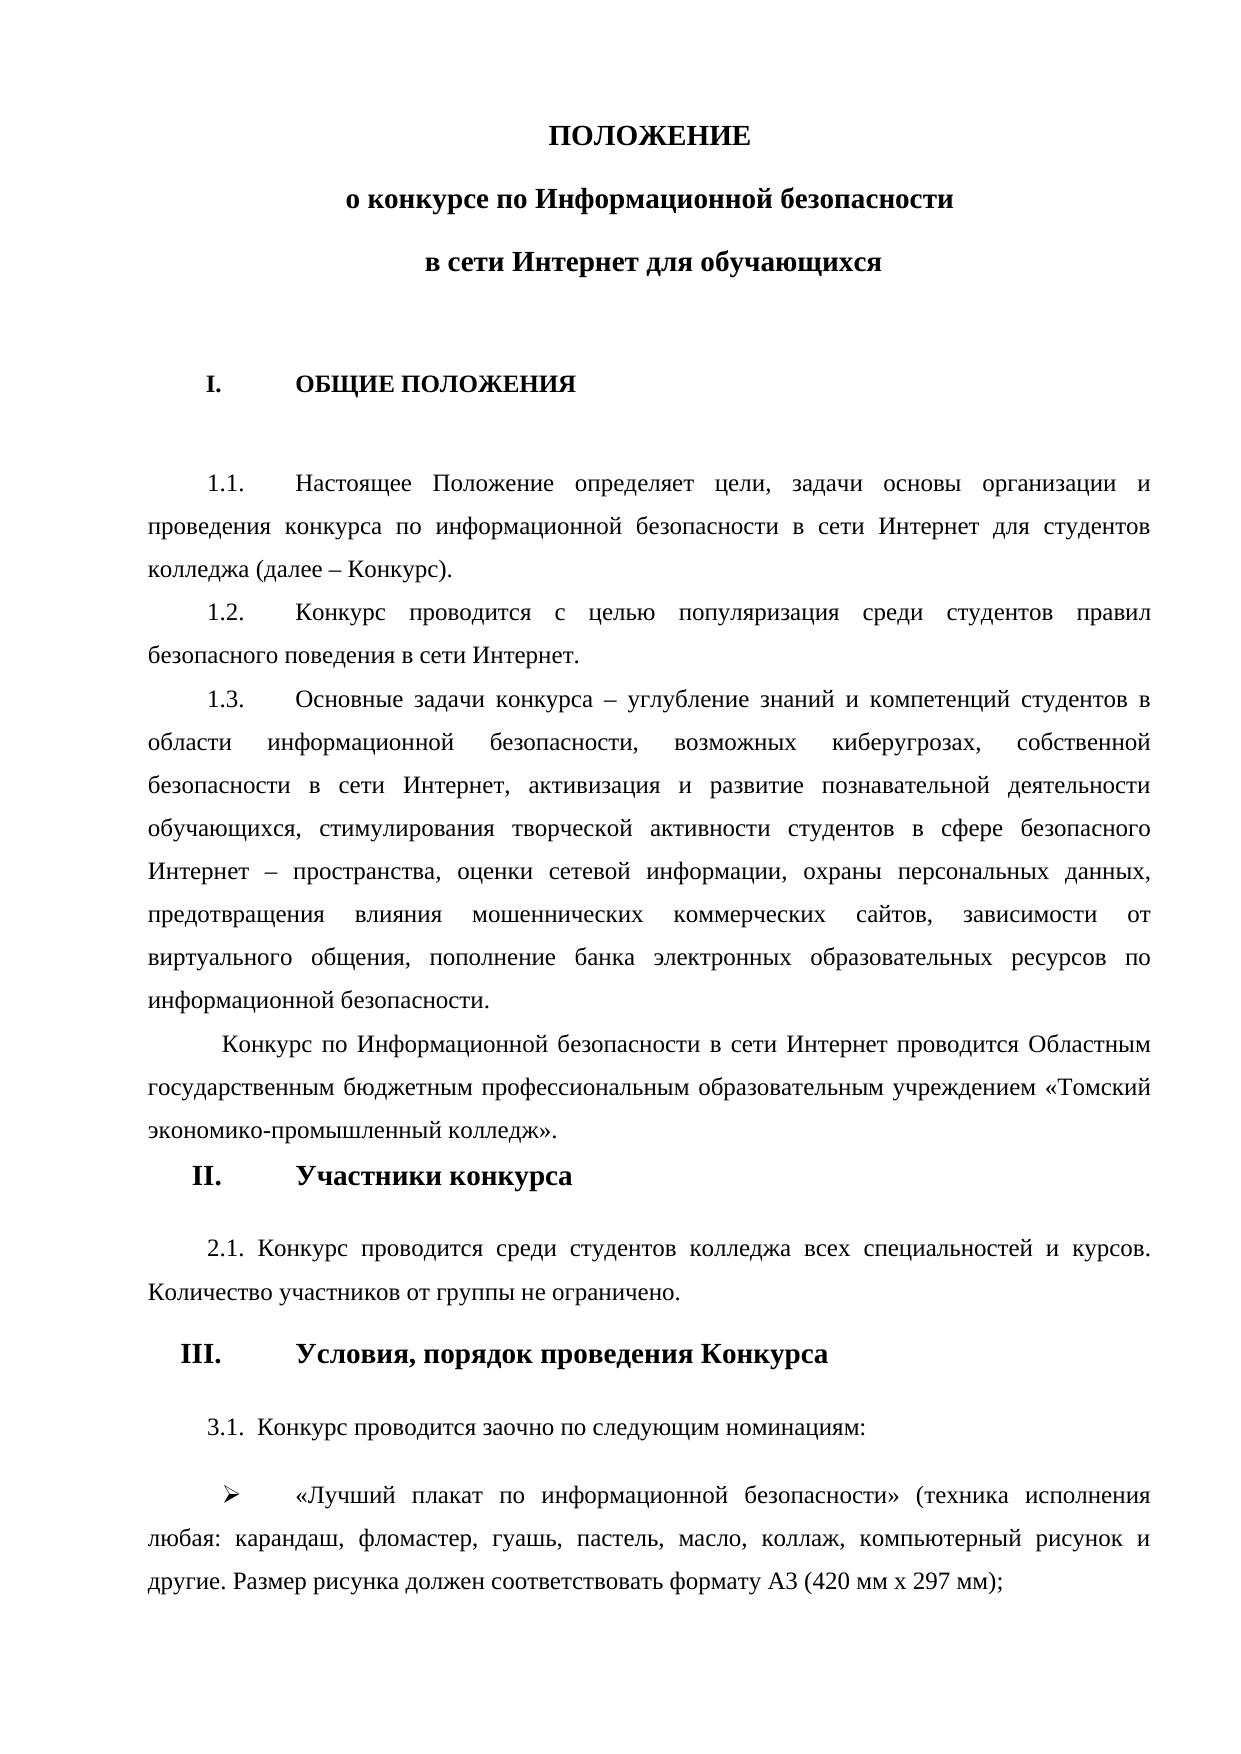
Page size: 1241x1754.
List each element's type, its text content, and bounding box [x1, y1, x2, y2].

list ОБЩИЕ ПОЛОЖЕНИЯ [148, 369, 1152, 398]
list Основные задачи конкурса – углубление знаний и компетенций студентов в области информационной безопасности, возможных киберугрозах, собственной безопасности в сети Интернет, активизация и развитие познавательной деятельности обучающихся, стимулирования творческой активности студентов в сфере безопасного Интернет – пространства, оценки сетевой информации, охраны персональных данных, предотвращения влияния мошеннических коммерческих сайтов, зависимости от виртуального общения, пополнение банка электронных образовательных ресурсов по информационной безопасности. [148, 684, 1152, 1014]
list Участники конкурса [148, 1158, 1152, 1192]
list Настоящее Положение определяет цели, задачи основы организации и проведения конкурса по информационной безопасности в сети Интернет для студентов колледжа (далее – Конкурс). [148, 468, 1152, 583]
text 3.1. Конкурс проводится заочно по следующим номинациям: [148, 1412, 1152, 1440]
text в сети Интернет для обучающихся [148, 244, 1152, 277]
list Условия, порядок проведения Конкурса [148, 1336, 1152, 1370]
text о конкурсе по Информационной безопасности [148, 181, 1152, 214]
list Конкурс проводится с целью популяризация среди студентов правил безопасного поведения в сети Интернет. [148, 597, 1152, 669]
text ПОЛОЖЕНИЕ [148, 118, 1152, 152]
text 2.1. Конкурс проводится среди студентов колледжа всех специальностей и курсов. Количество участников от группы не ограничено. [148, 1233, 1152, 1305]
list Конкурс по Информационной безопасности в сети Интернет проводится Областным государственным бюджетным профессиональным образовательным учреждением «Томский экономико-промышленный колледж». [148, 1029, 1152, 1144]
list «Лучший плакат по информационной безопасности» (техника исполнения любая: карандаш, фломастер, гуашь, пастель, масло, коллаж, компьютерный рисунок и другие. Размер рисунка должен соответствовать формату А3 (420 мм х 297 мм); [148, 1480, 1152, 1595]
